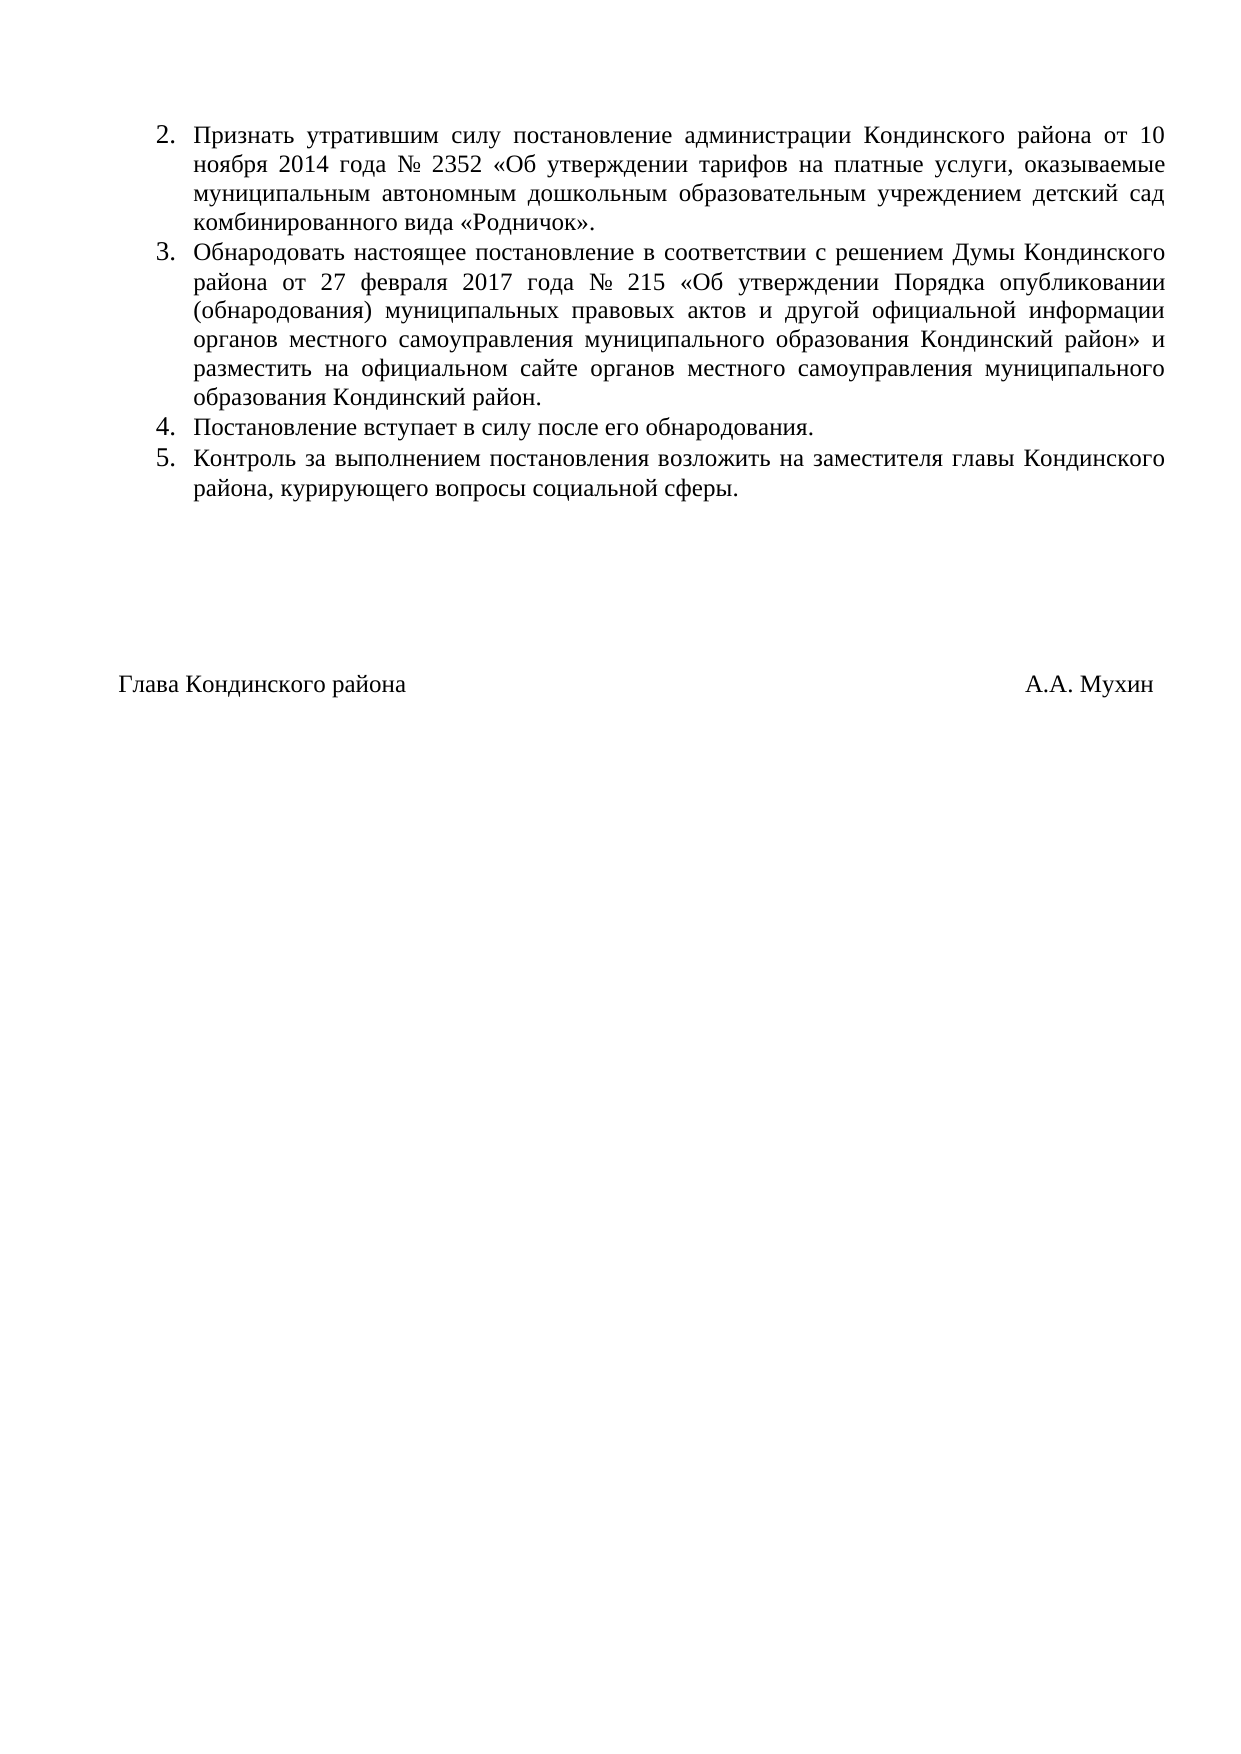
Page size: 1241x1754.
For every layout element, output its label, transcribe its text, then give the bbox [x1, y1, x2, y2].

list Контроль за выполнением постановления возложить на заместителя главы Кондинского района, курирующего вопросы социальной сферы. [156, 442, 1167, 501]
list Обнародовать настоящее постановление в соответствии с решением Думы Кондинского района от 27 февраля 2017 года № 215 «Об утверждении Порядка опубликовании (обнародования) муниципальных правовых актов и другой официальной информации органов местного самоуправления муниципального образования Кондинский район» и разместить на официальном сайте органов местного самоуправления муниципального образования Кондинский район. [156, 236, 1167, 410]
list Постановление вступает в силу после его обнародования. [156, 410, 1167, 442]
list Признать утратившим силу постановление администрации Кондинского района от 10 ноября 2014 года № 2352 «Об утверждении тарифов на платные услуги, оказываемые муниципальным автономным дошкольным образовательным учреждением детский сад комбинированного вида «Родничок». [156, 118, 1167, 236]
text Глава Кондинского района А.А. Мухин [118, 669, 1181, 698]
